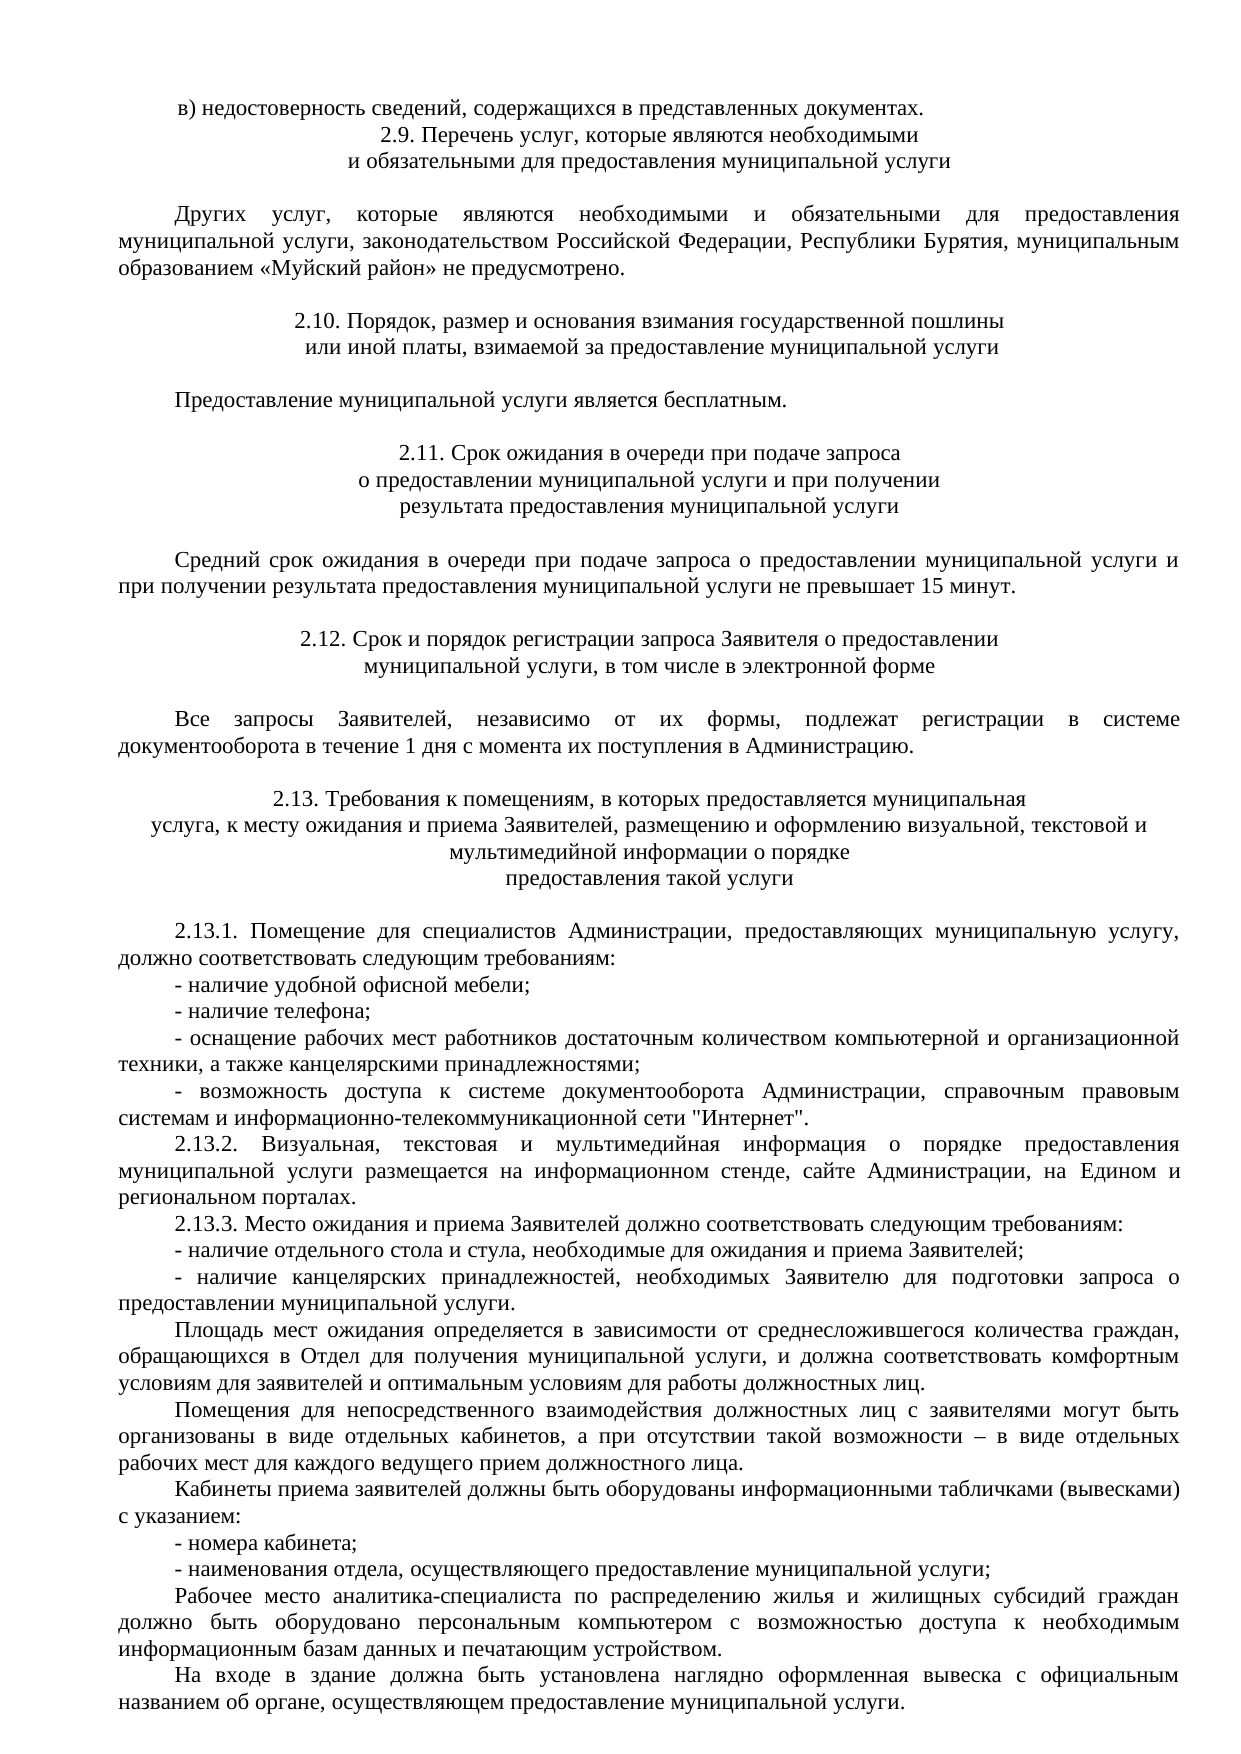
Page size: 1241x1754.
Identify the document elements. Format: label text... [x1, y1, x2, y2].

text Других услуг, которые являются необходимыми и обязательными для предоставления муниципальной услуги, законодательством Российской Федерации, Республики Бурятия, муниципальным образованием «Муйский район» не предусмотрено. [118, 200, 1181, 280]
text результата предоставления муниципальной услуги [118, 492, 1181, 519]
text - наличие телефона; [118, 997, 1181, 1024]
text - возможность доступа к системе документооборота Администрации, справочным правовым системам и информационно-телекоммуникационной сети "Интернет". [118, 1077, 1181, 1130]
text - номера кабинета; [118, 1528, 1181, 1555]
text 2.12. Срок и порядок регистрации запроса Заявителя о предоставлении [118, 625, 1181, 652]
text 2.13.3. Место ожидания и приема Заявителей должно соответствовать следующим требованиям: [118, 1209, 1181, 1236]
text 2.13.1. Помещение для специалистов Администрации, предоставляющих муниципальную услугу, должно соответствовать следующим требованиям: [118, 917, 1181, 971]
text На входе в здание должна быть установлена наглядно оформленная вывеска с официальным названием об органе, осуществляющем предоставление муниципальной услуги. [118, 1661, 1181, 1714]
text Кабинеты приема заявителей должны быть оборудованы информационными табличками (вывесками) с указанием: [118, 1475, 1181, 1528]
text и обязательными для предоставления муниципальной услуги [118, 147, 1181, 174]
text 2.9. Перечень услуг, которые являются необходимыми [118, 121, 1181, 147]
text Предоставление муниципальной услуги является бесплатным. [118, 386, 1181, 413]
text о предоставлении муниципальной услуги и при получении [118, 466, 1181, 492]
text - наличие удобной офисной мебели; [118, 971, 1181, 997]
text - наличие отдельного стола и стула, необходимые для ожидания и приема Заявителей; [118, 1236, 1181, 1263]
text Все запросы Заявителей, независимо от их формы, подлежат регистрации в системе документооборота в течение 1 дня с момента их поступления в Администрацию. [118, 705, 1181, 758]
text Площадь мест ожидания определяется в зависимости от среднесложившегося количества граждан, обращающихся в Отдел для получения муниципальной услуги, и должна соответствовать комфортным условиям для заявителей и оптимальным условиям для работы должностных лиц. [118, 1316, 1181, 1396]
text услуга, к месту ожидания и приема Заявителей, размещению и оформлению визуальной, текстовой и мультимедийной информации о порядке [118, 811, 1181, 864]
text - наименования отдела, осуществляющего предоставление муниципальной услуги; [118, 1555, 1181, 1581]
text Помещения для непосредственного взаимодействия должностных лиц с заявителями могут быть организованы в виде отдельных кабинетов, а при отсутствии такой возможности – в виде отдельных рабочих мест для каждого ведущего прием должностного лица. [118, 1396, 1181, 1475]
text - оснащение рабочих мест работников достаточным количеством компьютерной и организационной техники, а также канцелярскими принадлежностями; [118, 1024, 1181, 1077]
text Средний срок ожидания в очереди при подаче запроса о предоставлении муниципальной услуги и при получении результата предоставления муниципальной услуги не превышает 15 минут. [118, 546, 1181, 599]
text - наличие канцелярских принадлежностей, необходимых Заявителю для подготовки запроса о предоставлении муниципальной услуги. [118, 1263, 1181, 1316]
text или иной платы, взимаемой за предоставление муниципальной услуги [118, 333, 1181, 359]
text предоставления такой услуги [118, 864, 1181, 891]
text Рабочее место аналитика-специалиста по распределению жилья и жилищных субсидий граждан должно быть оборудовано персональным компьютером с возможностью доступа к необходимым информационным базам данных и печатающим устройством. [118, 1581, 1181, 1661]
text 2.11. Срок ожидания в очереди при подаче запроса [118, 439, 1181, 466]
text 2.10. Порядок, размер и основания взимания государственной пошлины [118, 306, 1181, 333]
text 2.13.2. Визуальная, текстовая и мультимедийная информация о порядке предоставления муниципальной услуги размещается на информационном стенде, сайте Администрации, на Едином и региональном порталах. [118, 1130, 1181, 1209]
text 2.13. Требования к помещениям, в которых предоставляется муниципальная [118, 784, 1181, 811]
text муниципальной услуги, в том числе в электронной форме [118, 652, 1181, 678]
text в) недостоверность сведений, содержащихся в представленных документах. [118, 94, 1196, 121]
